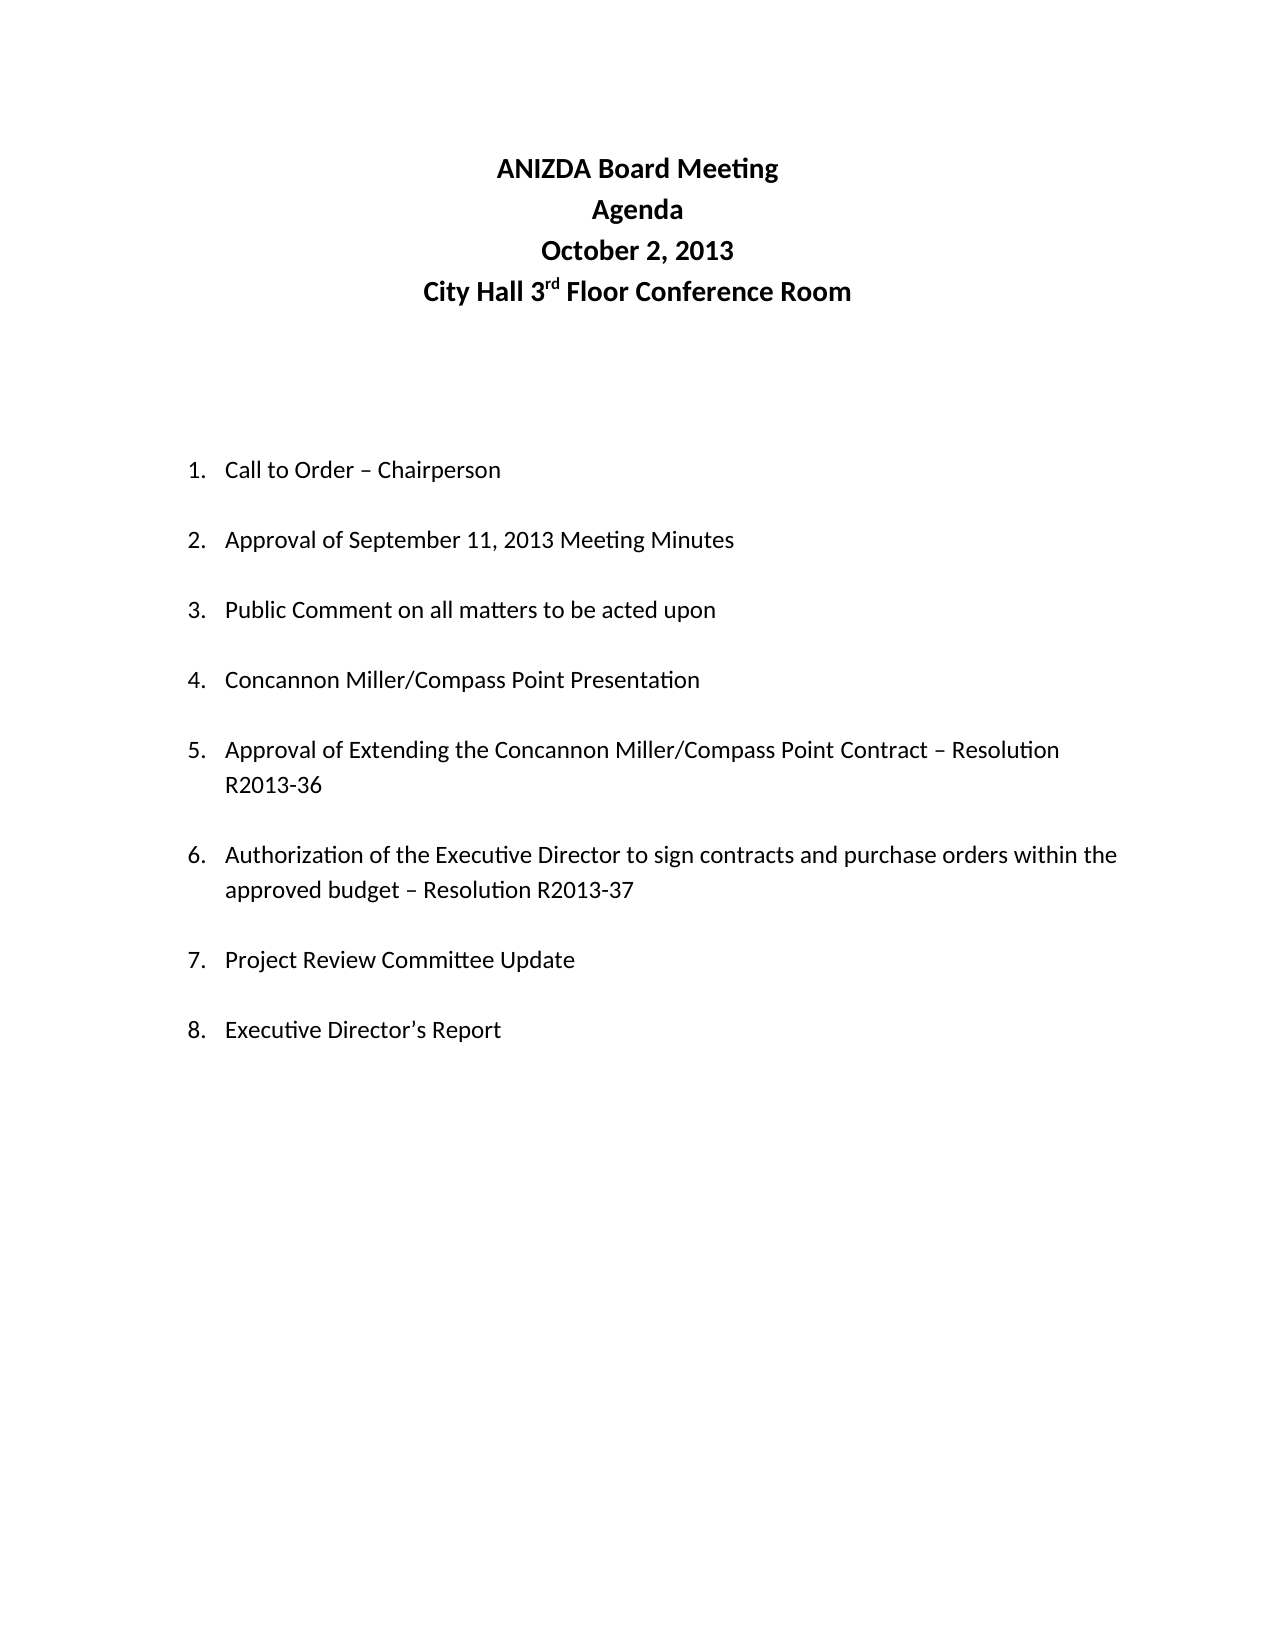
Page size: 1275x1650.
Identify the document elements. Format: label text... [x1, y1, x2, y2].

list Approval of Extending the Concannon Miller/Compass Point Contract – Resolution R2013-36 [187, 734, 1125, 799]
list Public Comment on all matters to be acted upon [187, 594, 1125, 624]
text Agenda [150, 191, 1125, 227]
text City Hall 3rd Floor Conference Room [150, 273, 1125, 308]
text October 2, 2013 [150, 232, 1125, 267]
list Concannon Miller/Compass Point Presentation [187, 664, 1125, 694]
list Approval of September 11, 2013 Meeting Minutes [187, 524, 1125, 554]
list Executive Director’s Report [187, 1014, 1125, 1044]
list Project Review Committee Update [187, 944, 1125, 974]
text ANIZDA Board Meeting [150, 150, 1125, 186]
list Authorization of the Executive Director to sign contracts and purchase orders within the approved budget – Resolution R2013-37 [187, 839, 1125, 904]
list Call to Order – Chairperson [187, 454, 1125, 484]
